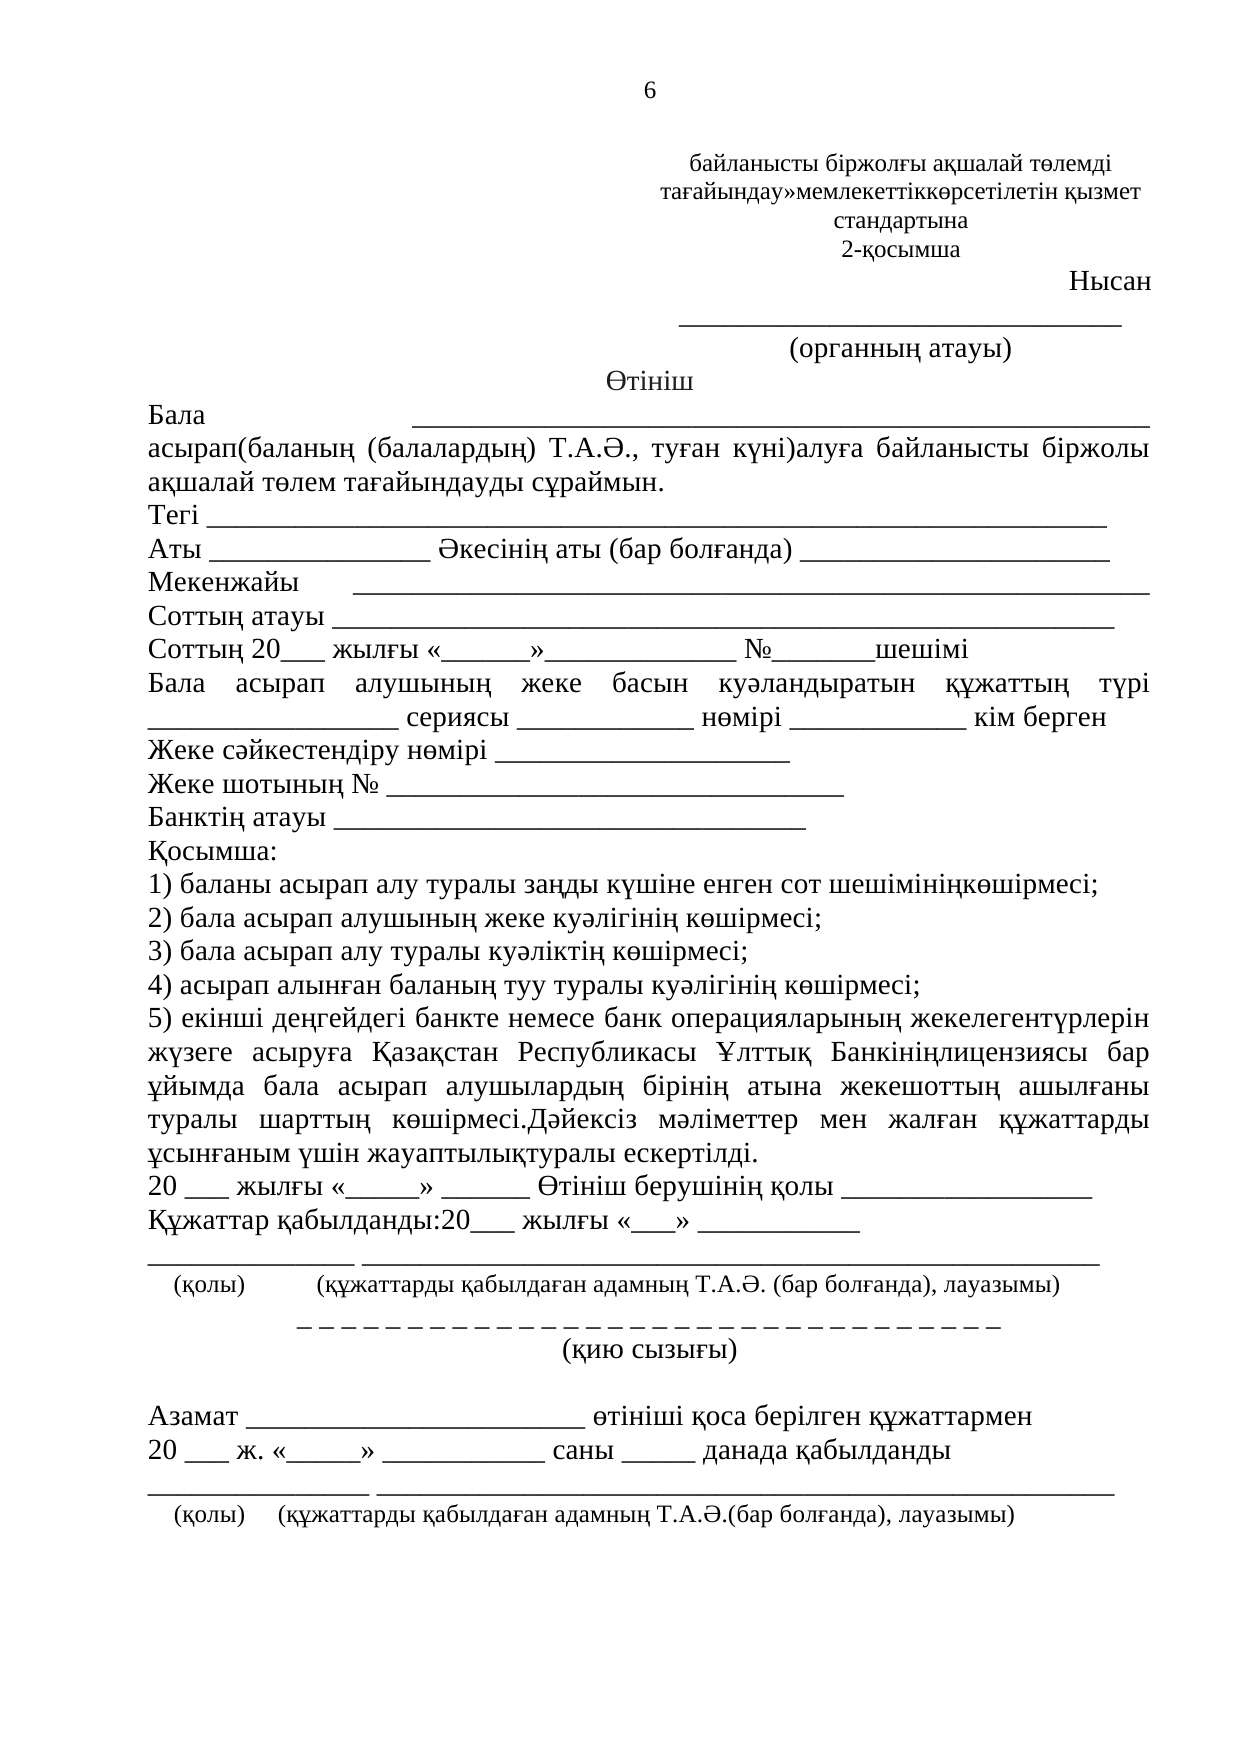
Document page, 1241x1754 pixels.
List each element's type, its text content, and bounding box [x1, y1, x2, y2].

text 2) бала асырап алушының жеке куәлігінің көшірмесі; [148, 900, 1152, 933]
text 5) екінші деңгейдегі банкте немесе банк операцияларының жекелегентүрлерін жүзеге асыруға Қазақстан Республикасы Ұлттық Банкініңлицензиясы бар ұйымда бала асырап алушылардың бірінің атына жекешоттың ашылғаны туралы шарттың көшірмесі.Дәйексіз мәліметтер мен жалған құжаттарды ұсынғаным үшін жауаптылықтуралы ескертілді. [148, 1001, 1152, 1168]
text Мекенжайы ______________________________________________________ Соттың атауы _____________________________________________________ [148, 564, 1152, 632]
text Нысан [148, 263, 1152, 296]
text ______________ __________________________________________________ [148, 1235, 1152, 1269]
text Жеке шотының № _______________________________ [148, 766, 1152, 799]
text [650, 148, 1152, 234]
text 1) баланы асырап алу туралы заңды күшіне енген сот шешімініңкөшірмесі; [148, 866, 1152, 900]
text Банктің атауы ________________________________ [148, 799, 1152, 833]
text Соттың 20___ жылғы «______»_____________ №_______шешімі [148, 632, 1152, 665]
text 2-қосымша [650, 234, 1152, 263]
text Бала __________________________________________________ асырап(баланың (балалардың) Т.А.Ә., туған күні)алуға байланысты біржолы ақшалай төлем тағайындауды сұраймын. [148, 397, 1152, 497]
text (қолы) (құжаттарды қабылдаған адамның Т.А.Ә.(бар болғанда), лауазымы) [148, 1499, 1152, 1528]
text 3) бала асырап алу туралы куәліктің көшірмесі; [148, 933, 1152, 967]
text (қолы) (құжаттарды қабылдаған адамның Т.А.Ә. (бар болғанда), лауазымы) [148, 1269, 1152, 1298]
subtitle Өтініш [148, 363, 1152, 397]
text Азамат _______________________ өтініші қоса берілген құжаттармен [148, 1398, 1152, 1432]
text Аты _______________ Әкесінің аты (бар болғанда) _____________________ [148, 531, 1152, 564]
text Қосымша: [148, 833, 1152, 866]
text _______________ __________________________________________________ [148, 1465, 1152, 1499]
text 4) асырап алынған баланың туу туралы куәлігінің көшірмесі; [148, 967, 1152, 1001]
text Тегі _____________________________________________________________ [148, 497, 1152, 531]
text 20 ___ ж. «_____» ___________ саны _____ данада қабылданды [148, 1432, 1152, 1465]
text Бала асырап алушының жеке басын куәландыратын құжаттың түрі _________________ сериясы ____________ нөмірі ____________ кім берген [148, 665, 1152, 732]
text 20 ___ жылғы «_____» ______ Өтiнiш берушiнiң қолы _________________ [148, 1168, 1152, 1202]
text Жеке сәйкестендіру нөмірі ____________________ [148, 732, 1152, 766]
text Құжаттар қабылданды:20___ жылғы «___» ___________ [148, 1202, 1152, 1235]
text _ _ _ _ _ _ _ _ _ _ _ _ _ _ _ _ _ _ _ _ _ _ _ _ _ _ _ _ _ _ _ _ (қию сызығы) [148, 1298, 1152, 1365]
text ______________________________ (органның атауы) [650, 296, 1152, 363]
